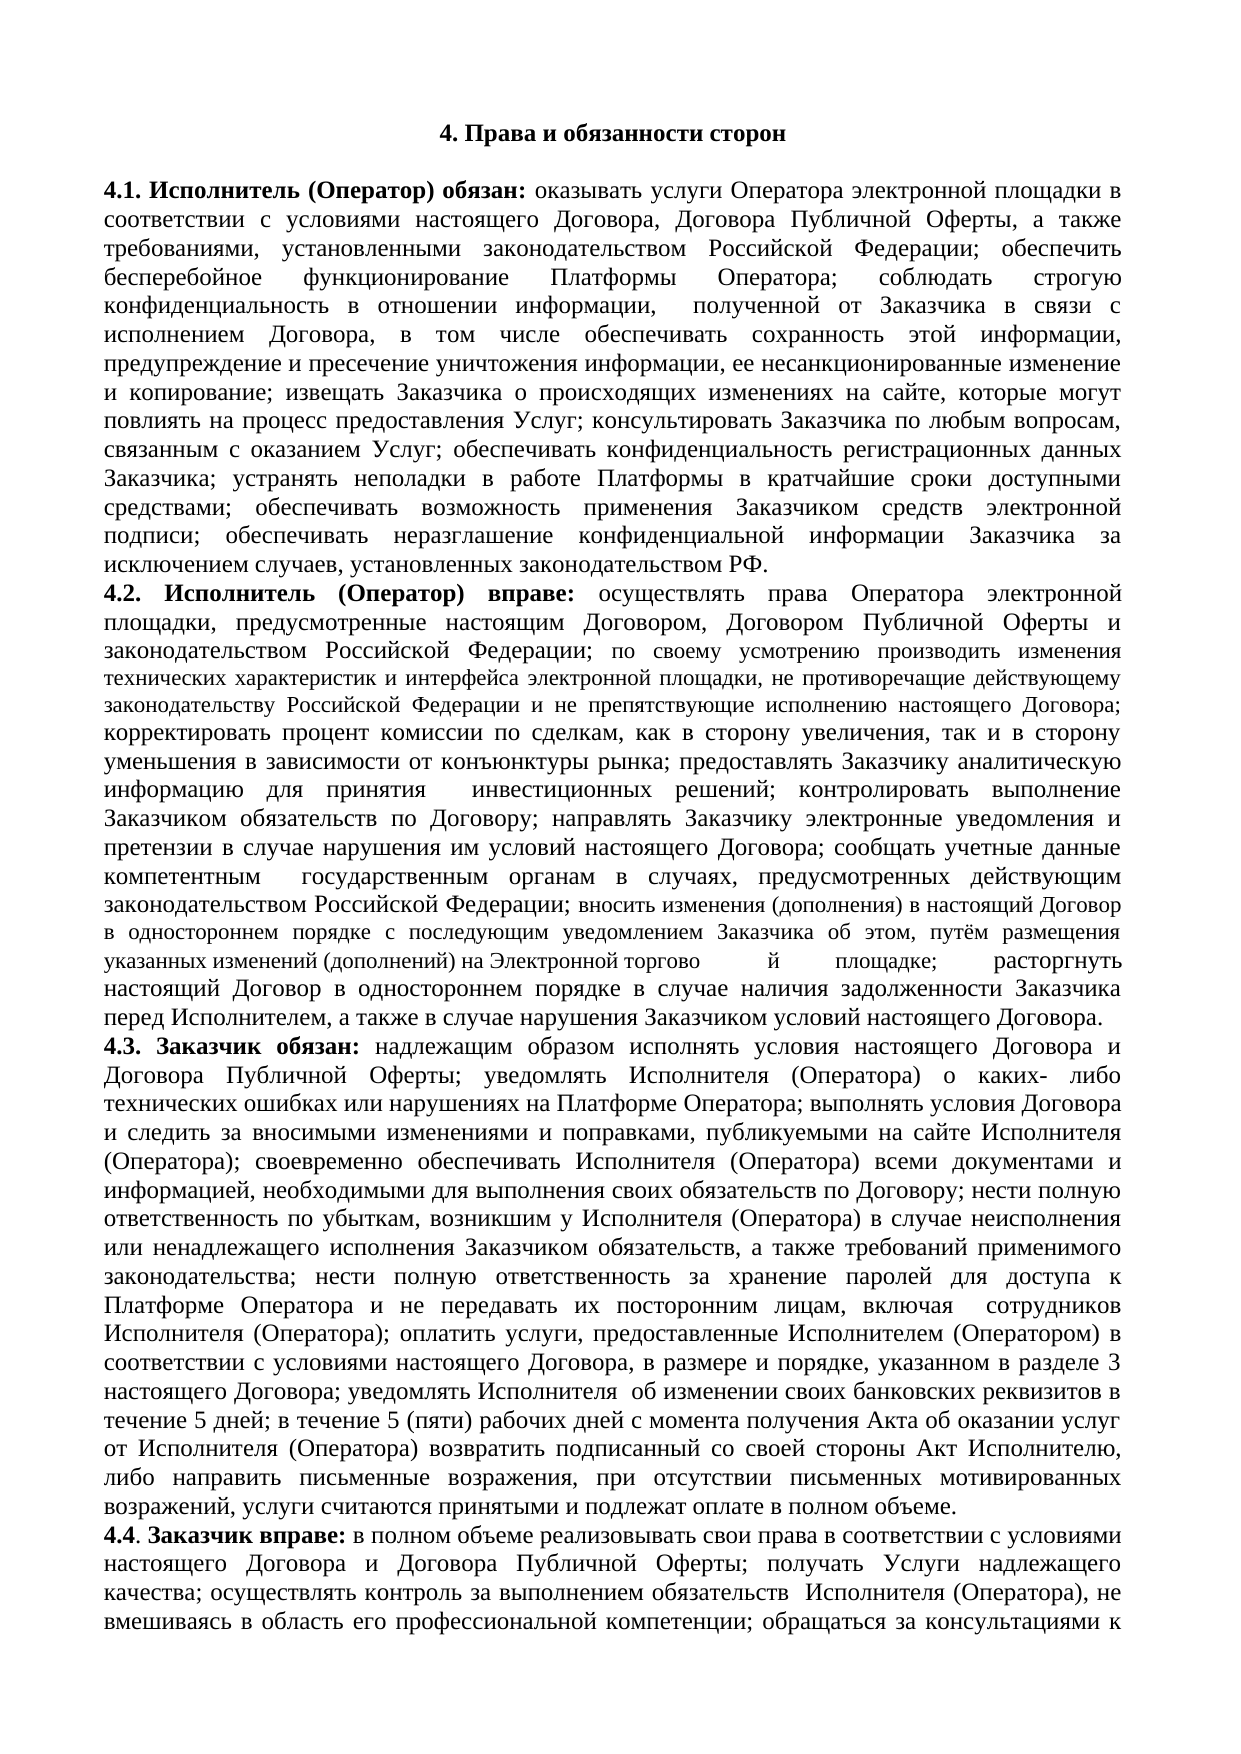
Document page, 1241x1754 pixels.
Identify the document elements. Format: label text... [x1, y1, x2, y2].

text 4.1. Исполнитель (Оператор) обязан: оказывать услуги Оператора электронной площадки в соответствии с условиями настоящего Договора, Договора Публичной Оферты, а также требованиями, установленными законодательством Российской Федерации; обеспечить бесперебойное функционирование Платформы Оператора; соблюдать строгую конфиденциальность в отношении информации, полученной от Заказчика в связи с исполнением Договора, в том числе обеспечивать сохранность этой информации, предупреждение и пресечение уничтожения информации, ее несанкционированные изменение и копирование; извещать Заказчика о происходящих изменениях на сайте, которые могут повлиять на процесс предоставления Услуг; консультировать Заказчика по любым вопросам, связанным с оказанием Услуг; обеспечивать конфиденциальность регистрационных данных Заказчика; устранять неполадки в работе Платформы в кратчайшие сроки доступными средствами; обеспечивать возможность применения Заказчиком средств электронной подписи; обеспечивать неразглашение конфиденциальной информации Заказчика за исключением случаев, установленных законодательством РФ. [103, 176, 1122, 578]
text 4. Права и обязанности сторон [103, 118, 1122, 147]
text 4.3. Заказчик обязан: надлежащим образом исполнять условия настоящего Договора и Договора Публичной Оферты; уведомлять Исполнителя (Оператора) о каких- либо технических ошибках или нарушениях на Платформе Оператора; выполнять условия Договора и следить за вносимыми изменениями и поправками, публикуемыми на сайте Исполнителя (Оператора); своевременно обеспечивать Исполнителя (Оператора) всеми документами и информацией, необходимыми для выполнения своих обязательств по Договору; нести полную ответственность по убыткам, возникшим у Исполнителя (Оператора) в случае неисполнения или ненадлежащего исполнения Заказчиком обязательств, а также требований применимого законодательства; нести полную ответственность за хранение паролей для доступа к Платформе Оператора и не передавать их посторонним лицам, включая сотрудников Исполнителя (Оператора); оплатить услуги, предоставленные Исполнителем (Оператором) в соответствии с условиями настоящего Договора, в размере и порядке, указанном в разделе 3 настоящего Договора; уведомлять Исполнителя об изменении своих банковских реквизитов в течение 5 дней; в течение 5 (пяти) рабочих дней с момента получения Акта об оказании услуг от Исполнителя (Оператора) возвратить подписанный со своей стороны Акт Исполнителю, либо направить письменные возражения, при отсутствии письменных мотивированных возражений, услуги считаются принятыми и подлежат оплате в полном объеме. [103, 1031, 1122, 1520]
text 4.2. Исполнитель (Оператор) вправе: осуществлять права Оператора электронной площадки, предусмотренные настоящим Договором, Договором Публичной Оферты и законодательством Российской Федерации; по своему усмотрению производить изменения технических характеристик и интерфейса электронной площадки, не противоречащие действующему законодательству Российской Федерации и не препятствующие исполнению настоящего Договора; корректировать процент комиссии по сделкам, как в сторону увеличения, так и в сторону уменьшения в зависимости от конъюнктуры рынка; предоставлять Заказчику аналитическую информацию для принятия инвестиционных решений; контролировать выполнение Заказчиком обязательств по Договору; направлять Заказчику электронные уведомления и претензии в случае нарушения им условий настоящего Договора; сообщать учетные данные компетентным государственным органам в случаях, предусмотренных действующим законодательством Российской Федерации; вносить изменения (дополнения) в настоящий Договор в одностороннем порядке с последующим уведомлением Заказчика об этом, путём размещения указанных изменений (дополнений) на Электронной торгово й площадке; расторгнуть настоящий Договор в одностороннем порядке в случае наличия задолженности Заказчика перед Исполнителем, а также в случае нарушения Заказчиком условий настоящего Договора. [103, 578, 1122, 1031]
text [103, 1520, 1122, 1635]
